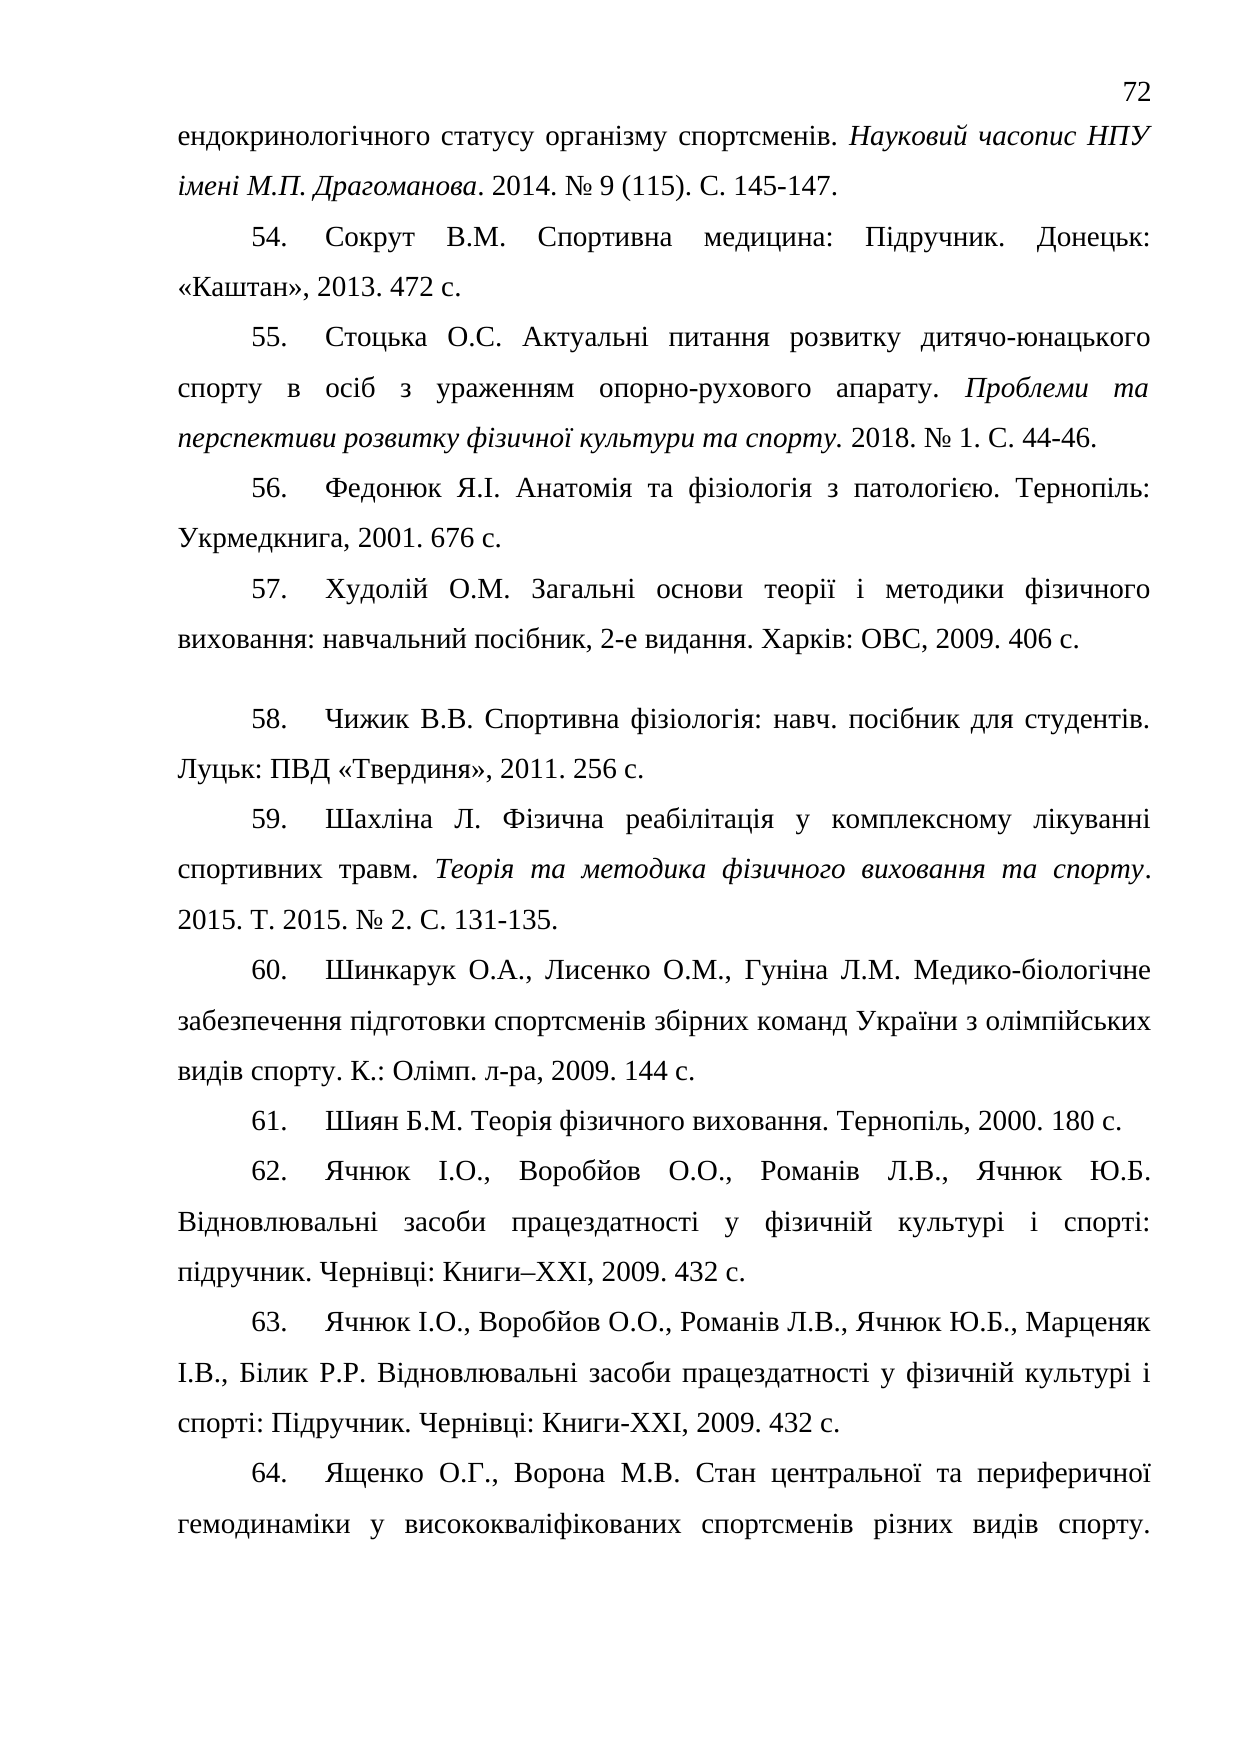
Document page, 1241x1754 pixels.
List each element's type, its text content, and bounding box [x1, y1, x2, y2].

list Сокрут В.М. Спортивна медицина: Підручник. Донецьк: «Каштан», 2013. 472 с. [177, 219, 1152, 303]
list Федонюк Я.І. Анатомія та фізіологія з патологією. Тернопіль: Укрмедкнига, 2001. 676 с. [177, 470, 1152, 554]
list Худолій О.М. Загальні основи теорії і методики фізичного виховання: навчальний посібник, 2-е видання. Харків: ОВС, 2009. 406 с. [177, 571, 1152, 655]
list Ячнюк І.О., Воробйов О.О., Романів Л.В., Ячнюк Ю.Б. Відновлювальні засоби працездатності у фізичній культурі і спорті: підручник. Чернівці: Книги–XXI, 2009. 432 с. [177, 1183, 1152, 1317]
list Шиян Б.М. Теорія фізичного виховання. Тернопіль, 2000. 180 с. [177, 1132, 1152, 1166]
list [177, 118, 1152, 202]
list Шинкарук О.А., Лисенко О.М., Гуніна Л.М. Медико-біологічне забезпечення підготовки спортсменів збірних команд України з олімпійських видів спорту. К.: Олімп. л-ра, 2009. 144 с. [177, 981, 1152, 1116]
list Стоцька О.С. Актуальні питання розвитку дитячо-юнацького спорту в осіб з ураженням опорно-рухового апарату. Проблеми та перспективи розвитку фізичної культури та спорту. 2018. № 1. С. 44-46. [177, 319, 1152, 453]
list Ячнюк І.О., Воробйов О.О., Романів Л.В., Ячнюк Ю.Б., Марценяк І.В., Білик Р.Р. Відновлювальні засоби працездатності у фізичній культурі і спорті: Підручник. Чернівці: Книги-ХХІ, 2009. 432 с. [177, 1334, 1152, 1468]
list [177, 1484, 1152, 1568]
list Чижик В.В. Спортивна фізіологія: навч. посібник для студентів. Луцьк: ПВД «Твердиня», 2011. 256 с. [177, 701, 1152, 784]
list Шахліна Л. Фізична реабілітація у комплексному лікуванні спортивних травм. Теорія та методика фізичного виховання та спорту. 2015. Т. 2015. № 2. С. 131-135. [177, 831, 1152, 965]
